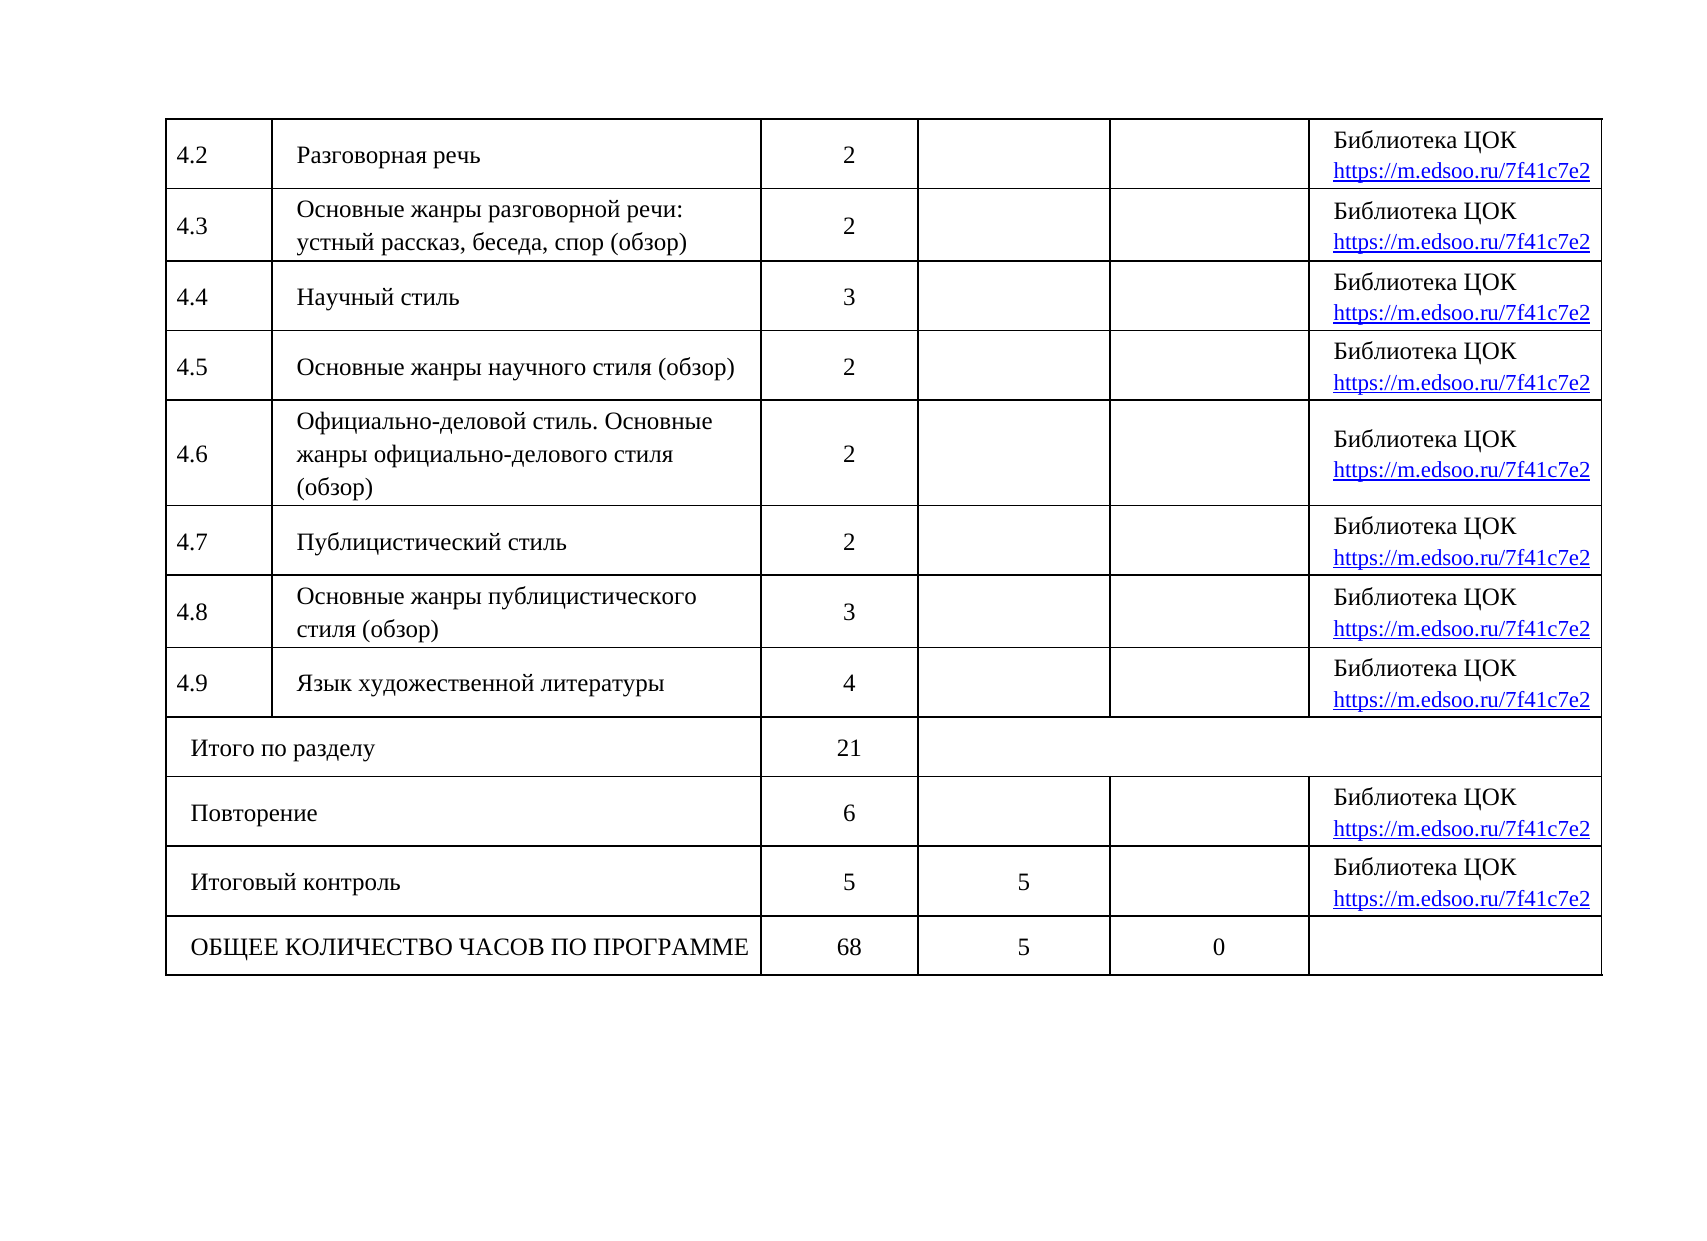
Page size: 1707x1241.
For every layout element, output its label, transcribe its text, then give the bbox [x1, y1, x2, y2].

table_cell 5 [762, 847, 917, 915]
table_cell Основные жанры разговорной речи: устный рассказ, беседа, спор (обзор) [273, 189, 760, 260]
table_cell [919, 189, 1109, 260]
table_cell [919, 262, 1109, 330]
table_cell 3 [762, 576, 917, 647]
table_cell Библиотека ЦОК https://m.edsoo.ru/7f41c7e2 [1310, 576, 1601, 647]
table_cell 21 [762, 718, 917, 776]
table_cell [1111, 331, 1308, 399]
table_cell 2 [762, 120, 917, 188]
table_cell [919, 576, 1109, 647]
table_cell Библиотека ЦОК https://m.edsoo.ru/7f41c7e2 [1310, 777, 1601, 845]
table_cell [919, 506, 1109, 574]
table_cell [919, 401, 1109, 505]
table_cell [1111, 189, 1308, 260]
table_cell 4.7 [167, 506, 271, 574]
table_cell 2 [762, 189, 917, 260]
table_cell [919, 777, 1109, 845]
table_cell Библиотека ЦОК https://m.edsoo.ru/7f41c7e2 [1310, 648, 1601, 716]
table_cell 2 [762, 331, 917, 399]
table_cell Научный стиль [273, 262, 760, 330]
table_cell 0 [1111, 917, 1308, 974]
table_cell 4.9 [167, 648, 271, 716]
table_cell Библиотека ЦОК https://m.edsoo.ru/7f41c7e2 [1310, 506, 1601, 574]
table_cell 4 [762, 648, 917, 716]
table_cell Итого по разделу [167, 718, 760, 776]
table_cell [1310, 917, 1601, 974]
table_cell Итоговый контроль [167, 847, 760, 915]
table_cell [1111, 777, 1308, 845]
table_cell 6 [762, 777, 917, 845]
table_cell [1111, 262, 1308, 330]
table_cell 4.3 [167, 189, 271, 260]
table_cell 2 [762, 506, 917, 574]
table_cell 68 [762, 917, 917, 974]
table_cell Основные жанры публицистического стиля (обзор) [273, 576, 760, 647]
table_cell Библиотека ЦОК https://m.edsoo.ru/7f41c7e2 [1310, 262, 1601, 330]
table_cell [1111, 506, 1308, 574]
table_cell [1310, 120, 1601, 188]
table_cell 4.5 [167, 331, 271, 399]
table_cell [919, 648, 1109, 716]
table_cell 5 [919, 847, 1109, 915]
table_cell Повторение [167, 777, 760, 845]
table_cell 4.2 [167, 120, 271, 188]
table_cell [1111, 648, 1308, 716]
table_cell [1310, 189, 1601, 260]
table_cell ОБЩЕЕ КОЛИЧЕСТВО ЧАСОВ ПО ПРОГРАММЕ [167, 917, 760, 974]
table_cell 4.8 [167, 576, 271, 647]
table_cell Библиотека ЦОК https://m.edsoo.ru/7f41c7e2 [1310, 331, 1601, 399]
table_cell 2 [762, 401, 917, 505]
table_cell [1111, 120, 1308, 188]
table_cell [1111, 576, 1308, 647]
table_cell [919, 120, 1109, 188]
table_cell Официально-деловой стиль. Основные жанры официально-делового стиля (обзор) [273, 401, 760, 505]
table_cell [1111, 847, 1308, 915]
table_cell Основные жанры научного стиля (обзор) [273, 331, 760, 399]
table_cell [919, 331, 1109, 399]
table_cell Библиотека ЦОК https://m.edsoo.ru/7f41c7e2 [1310, 847, 1601, 915]
table_cell 5 [919, 917, 1109, 974]
table_cell Публицистический стиль [273, 506, 760, 574]
table_cell Разговорная речь [273, 120, 760, 188]
table_cell 3 [762, 262, 917, 330]
table_cell [919, 718, 1601, 776]
table_cell Язык художественной литературы [273, 648, 760, 716]
table_cell [1111, 401, 1308, 505]
table_cell 4.4 [167, 262, 271, 330]
table_cell Библиотека ЦОК https://m.edsoo.ru/7f41c7e2 [1310, 401, 1601, 505]
table_cell 4.6 [167, 401, 271, 505]
